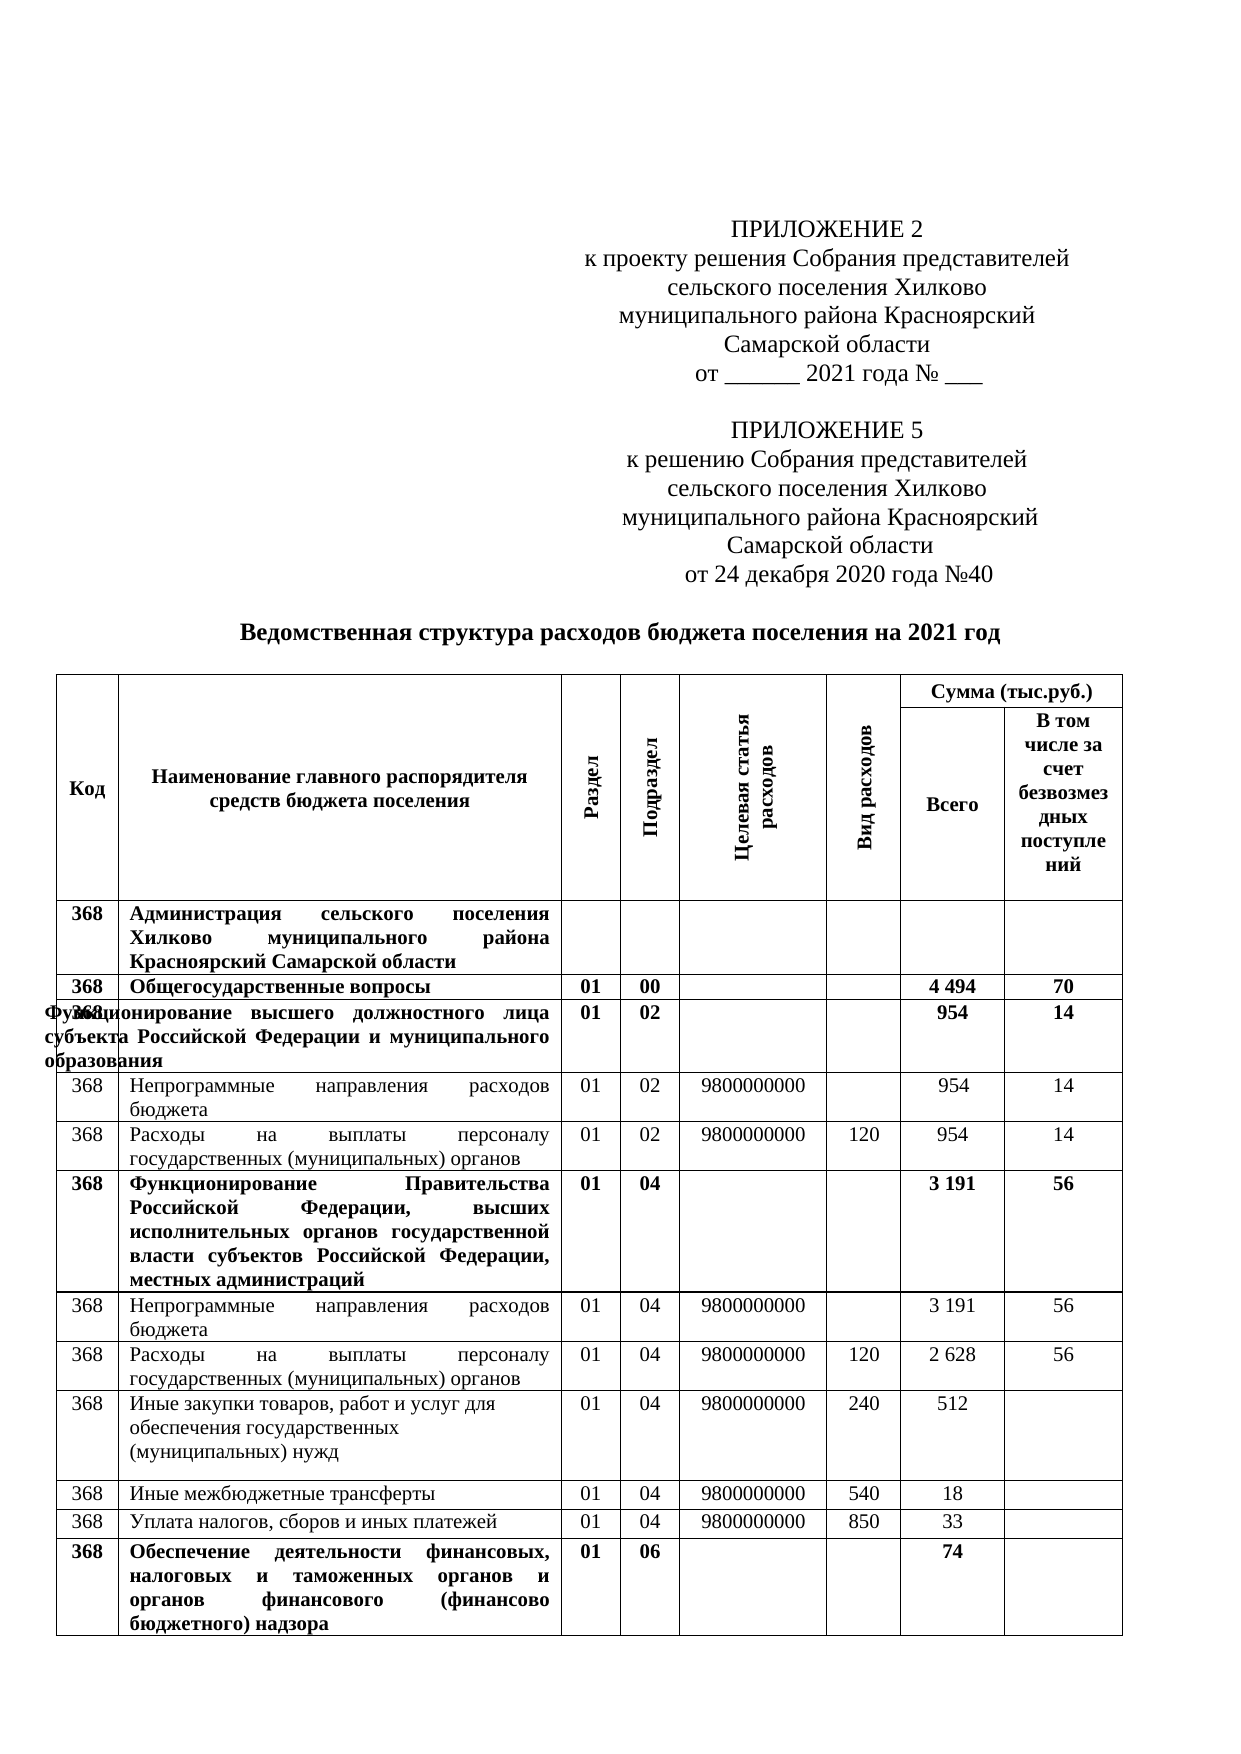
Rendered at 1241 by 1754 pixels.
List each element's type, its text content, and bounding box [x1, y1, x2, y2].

text ПРИЛОЖЕНИЕ 2 [502, 214, 1152, 243]
table_cell 9800000000 [680, 1391, 826, 1479]
table_cell [827, 1293, 900, 1341]
table_cell 120 [827, 1342, 900, 1390]
table_cell 18 [901, 1481, 1004, 1508]
table_cell 512 [901, 1391, 1004, 1479]
table_cell 368 [57, 1391, 118, 1479]
table_cell 9800000000 [680, 1481, 826, 1508]
table_header Раздел [562, 675, 620, 900]
table_cell [1005, 1391, 1122, 1479]
text сельского поселения Хилково [502, 473, 1152, 502]
table_cell Иные межбюджетные трансферты [119, 1481, 561, 1508]
table_cell 01 [562, 1000, 620, 1072]
table_cell [1005, 1539, 1122, 1635]
table_cell 00 [621, 975, 679, 998]
table_cell 14 [1005, 1122, 1122, 1170]
table_cell 9800000000 [680, 1122, 826, 1170]
table_header Целевая статья расходов [680, 675, 826, 900]
table_cell 01 [562, 1539, 620, 1635]
table_cell 850 [827, 1510, 900, 1538]
text к решению Собрания представителей [502, 444, 1152, 473]
text Самарской области [502, 329, 1152, 358]
table_cell 368 [57, 1293, 118, 1341]
table_cell 368 [57, 1000, 118, 1072]
table_header Сумма (тыс.руб.) [901, 675, 1122, 707]
table_cell 14 [1005, 1000, 1122, 1072]
table_cell [680, 1539, 826, 1635]
text сельского поселения Хилково [502, 272, 1152, 301]
table_cell 368 [57, 901, 118, 973]
table_cell 74 [901, 1539, 1004, 1635]
table_cell [827, 1000, 900, 1072]
table_cell Расходы на выплаты персоналу государственных (муниципальных) органов [119, 1342, 561, 1390]
table_cell Уплата налогов, сборов и иных платежей [119, 1510, 561, 1538]
table_cell [680, 1000, 826, 1072]
table_cell 56 [1005, 1293, 1122, 1341]
table_cell 954 [901, 1122, 1004, 1170]
table_cell 04 [621, 1391, 679, 1479]
table_cell [1005, 1481, 1122, 1508]
table_cell [562, 901, 620, 973]
table_cell 954 [901, 1000, 1004, 1072]
table_cell 01 [562, 1293, 620, 1341]
table_cell [827, 1539, 900, 1635]
table_header Код [57, 675, 118, 900]
table_cell 02 [621, 1122, 679, 1170]
table_cell 01 [562, 1122, 620, 1170]
table_cell 04 [621, 1342, 679, 1390]
table_cell 14 [1005, 1073, 1122, 1121]
table_cell 9800000000 [680, 1293, 826, 1341]
table_cell Непрограммные направления расходов бюджета [119, 1293, 561, 1341]
table_cell 240 [827, 1391, 900, 1479]
table_header Подраздел [621, 675, 679, 900]
table_cell 368 [57, 1342, 118, 1390]
table_cell Расходы на выплаты персоналу государственных (муниципальных) органов [119, 1122, 561, 1170]
table_cell 04 [621, 1481, 679, 1508]
table_cell [827, 975, 900, 998]
table_cell В том числе за счет безвозмездных поступлений [1005, 708, 1122, 900]
table_cell 540 [827, 1481, 900, 1508]
table_cell 01 [562, 1171, 620, 1291]
table_cell 01 [562, 1342, 620, 1390]
table_cell Функционирование высшего должностного лица субъекта Российской Федерации и муниципального образования [119, 1000, 561, 1072]
text муниципального района Красноярский [502, 502, 1152, 531]
table_cell 56 [1005, 1342, 1122, 1390]
table_cell 04 [621, 1171, 679, 1291]
table_cell 120 [827, 1122, 900, 1170]
text Ведомственная структура расходов бюджета поселения на 2021 год [89, 617, 1152, 646]
text муниципального района Красноярский [502, 301, 1152, 329]
text ПРИЛОЖЕНИЕ 5 [502, 416, 1152, 444]
table_cell 368 [57, 1073, 118, 1121]
table_cell 3 191 [901, 1293, 1004, 1341]
table_cell Всего [901, 708, 1004, 900]
table_cell Общегосударственные вопросы [119, 975, 561, 998]
table_cell 368 [57, 1171, 118, 1291]
table_cell 954 [901, 1073, 1004, 1121]
table_header Наименование главного распорядителя средств бюджета поселения [119, 675, 561, 900]
table_cell [680, 901, 826, 973]
table_cell Обеспечение деятельности финансовых, налоговых и таможенных органов и органов финансового (финансово бюджетного) надзора [119, 1539, 561, 1635]
table_cell [901, 901, 1004, 973]
table_cell [827, 1171, 900, 1291]
table_cell 04 [621, 1510, 679, 1538]
table_cell Администрация сельского поселения Хилково муниципального района Красноярский Самарской области [119, 901, 561, 973]
table_cell 368 [57, 1510, 118, 1538]
table_cell [680, 975, 826, 998]
table_cell 04 [621, 1293, 679, 1341]
table_cell 368 [57, 1122, 118, 1170]
table_cell 368 [57, 1539, 118, 1635]
table_cell [621, 901, 679, 973]
table_cell 70 [1005, 975, 1122, 998]
table_cell 56 [1005, 1171, 1122, 1291]
table_header Вид расходов [827, 675, 900, 900]
text Самарской области [502, 531, 1152, 559]
table_cell 2 628 [901, 1342, 1004, 1390]
table_cell 33 [901, 1510, 1004, 1538]
table_cell 9800000000 [680, 1073, 826, 1121]
table_cell 01 [562, 1510, 620, 1538]
table_cell 9800000000 [680, 1510, 826, 1538]
table_cell [827, 901, 900, 973]
table_cell [1005, 1510, 1122, 1538]
table_cell 02 [621, 1000, 679, 1072]
table_cell [827, 1073, 900, 1121]
table_cell 9800000000 [680, 1342, 826, 1390]
table_cell 01 [562, 975, 620, 998]
table_cell 368 [57, 975, 118, 998]
table_cell 4 494 [901, 975, 1004, 998]
table_cell 01 [562, 1073, 620, 1121]
table_cell Непрограммные направления расходов бюджета [119, 1073, 561, 1121]
table_cell [680, 1171, 826, 1291]
text к проекту решения Собрания представителей [502, 243, 1152, 272]
text от 24 декабря 2020 года №40 [89, 559, 1152, 588]
table_cell 02 [621, 1073, 679, 1121]
text от ______ 2021 года № ___ [89, 358, 1152, 387]
table_cell Функционирование Правительства Российской Федерации, высших исполнительных органов государственной власти субъектов Российской Федерации, местных администраций [119, 1171, 561, 1291]
table_cell 368 [57, 1481, 118, 1508]
table_cell 01 [562, 1391, 620, 1479]
table_cell 01 [562, 1481, 620, 1508]
table_cell Иные закупки товаров, работ и услуг для обеспечения государственных (муниципальных) нужд [119, 1391, 561, 1479]
table_cell 3 191 [901, 1171, 1004, 1291]
table_cell 06 [621, 1539, 679, 1635]
table_cell [1005, 901, 1122, 973]
